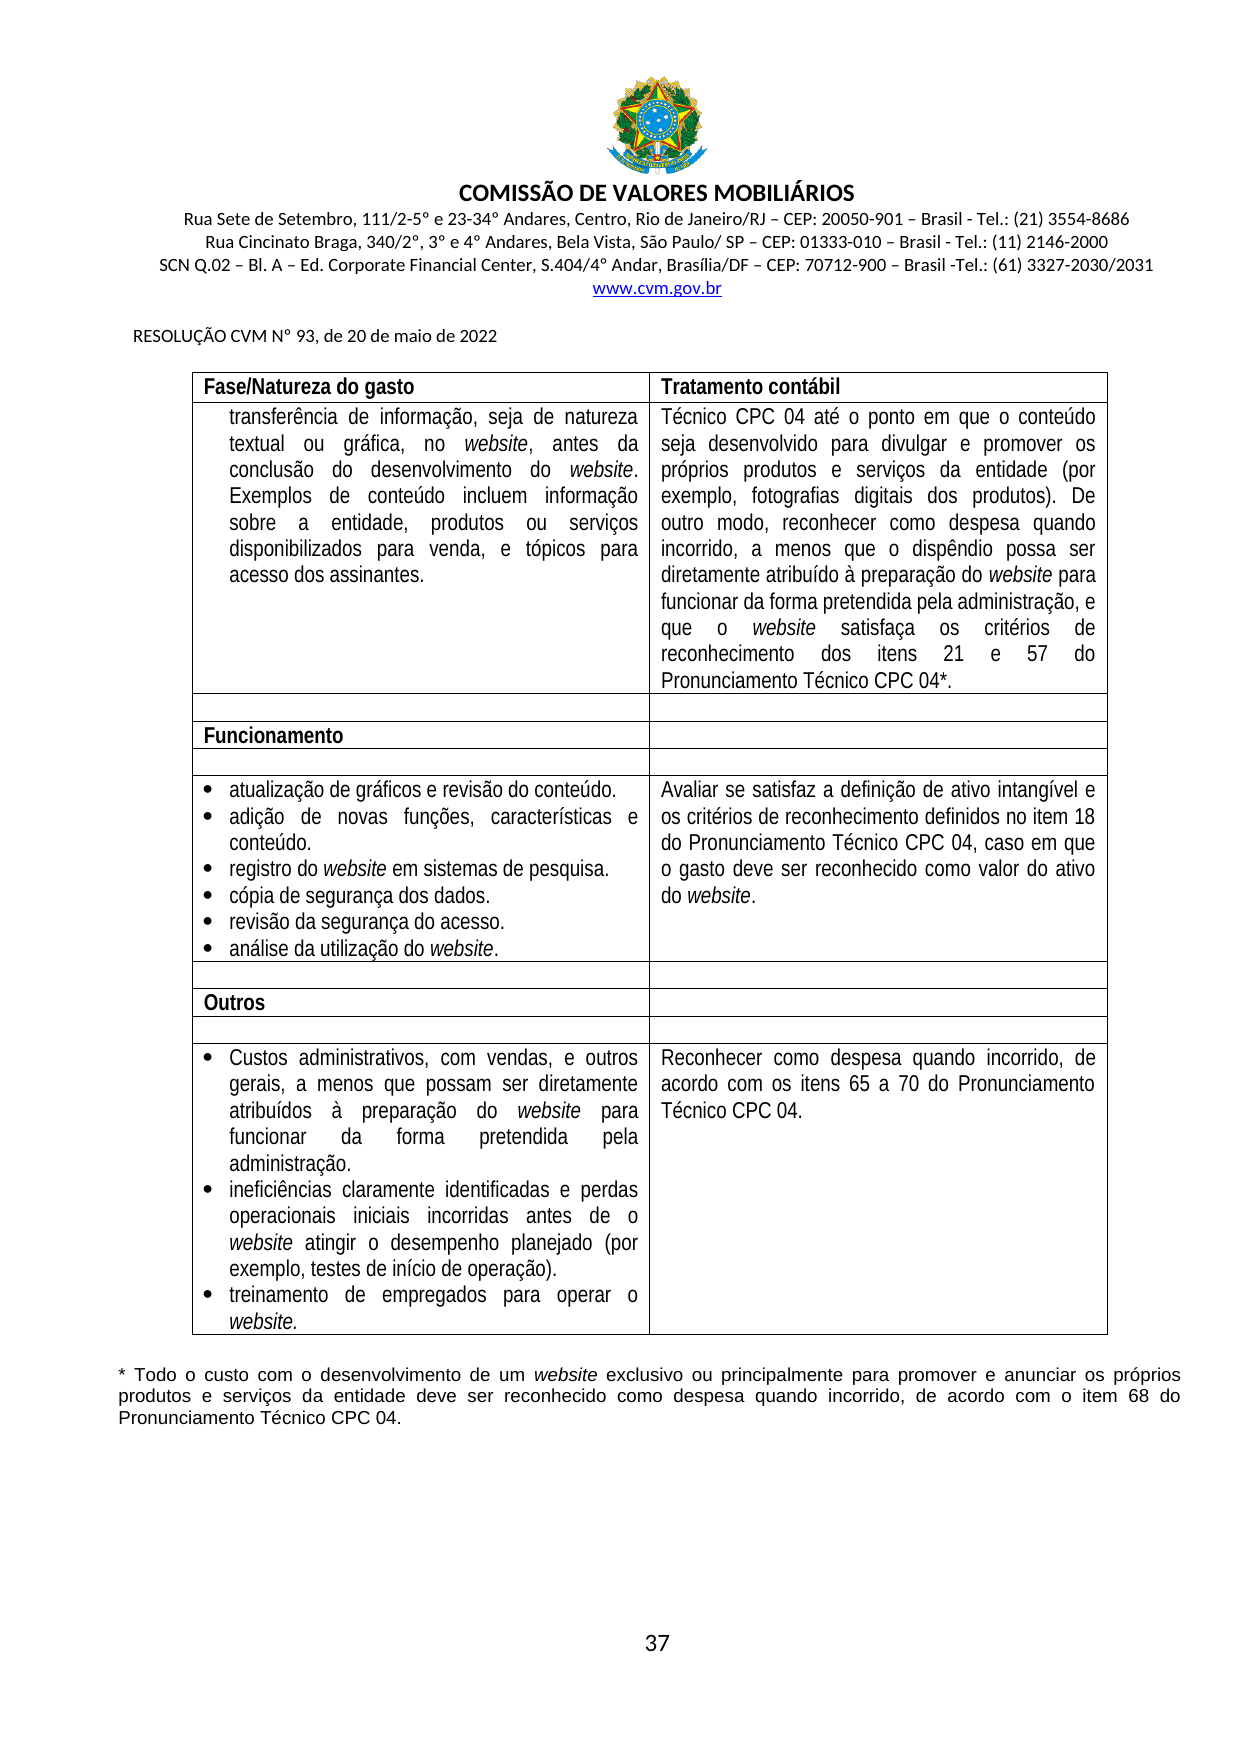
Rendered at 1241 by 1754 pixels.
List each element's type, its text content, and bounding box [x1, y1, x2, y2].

picture [603, 73, 711, 177]
table_cell [650, 989, 1107, 1016]
table_cell [650, 1017, 1107, 1043]
text * Todo o custo com o desenvolvimento de um website exclusivo ou principalmente para promover e anunciar os próprios produtos e serviços da entidade deve ser reconhecido como despesa quando incorrido, de acordo com o item 68 do Pronunciamento Técnico CPC 04. [118, 1364, 1181, 1428]
table_cell Reconhecer como despesa quando incorrido, de acordo com os itens 65 a 70 do Pronunciamento Técnico CPC 04. [650, 1044, 1107, 1334]
table_cell [650, 962, 1107, 988]
table_cell [650, 694, 1107, 721]
table_cell Custos administrativos, com vendas, e outros gerais, a menos que possam ser diretamente atribuídos à preparação do website para funcionar da forma pretendida pela administração. ineficiências claramente identificadas e perdas operacionais iniciais incorridas antes de o website atingir o desempenho planejado (por exemplo, testes de início de operação). treinamento de empregados para operar o website. [193, 1044, 649, 1334]
table_cell [193, 694, 649, 721]
table_cell [193, 749, 649, 775]
table_cell Funcionamento [193, 722, 649, 748]
table_header Fase/Natureza do gasto [193, 373, 649, 402]
table_cell Outros [193, 989, 649, 1016]
table_cell [650, 722, 1107, 748]
table_cell [650, 749, 1107, 775]
table_cell Avaliar se satisfaz a definição de ativo intangível e os critérios de reconhecimento definidos no item 18 do Pronunciamento Técnico CPC 04, caso em que o gasto deve ser reconhecido como valor do ativo do website. [650, 776, 1107, 961]
table_cell [193, 1017, 649, 1043]
table_cell atualização de gráficos e revisão do conteúdo. adição de novas funções, características e conteúdo. registro do website em sistemas de pesquisa. cópia de segurança dos dados. revisão da segurança do acesso. análise da utilização do website. [193, 776, 649, 961]
table_header Tratamento contábil [650, 373, 1107, 402]
table_cell [193, 962, 649, 988]
